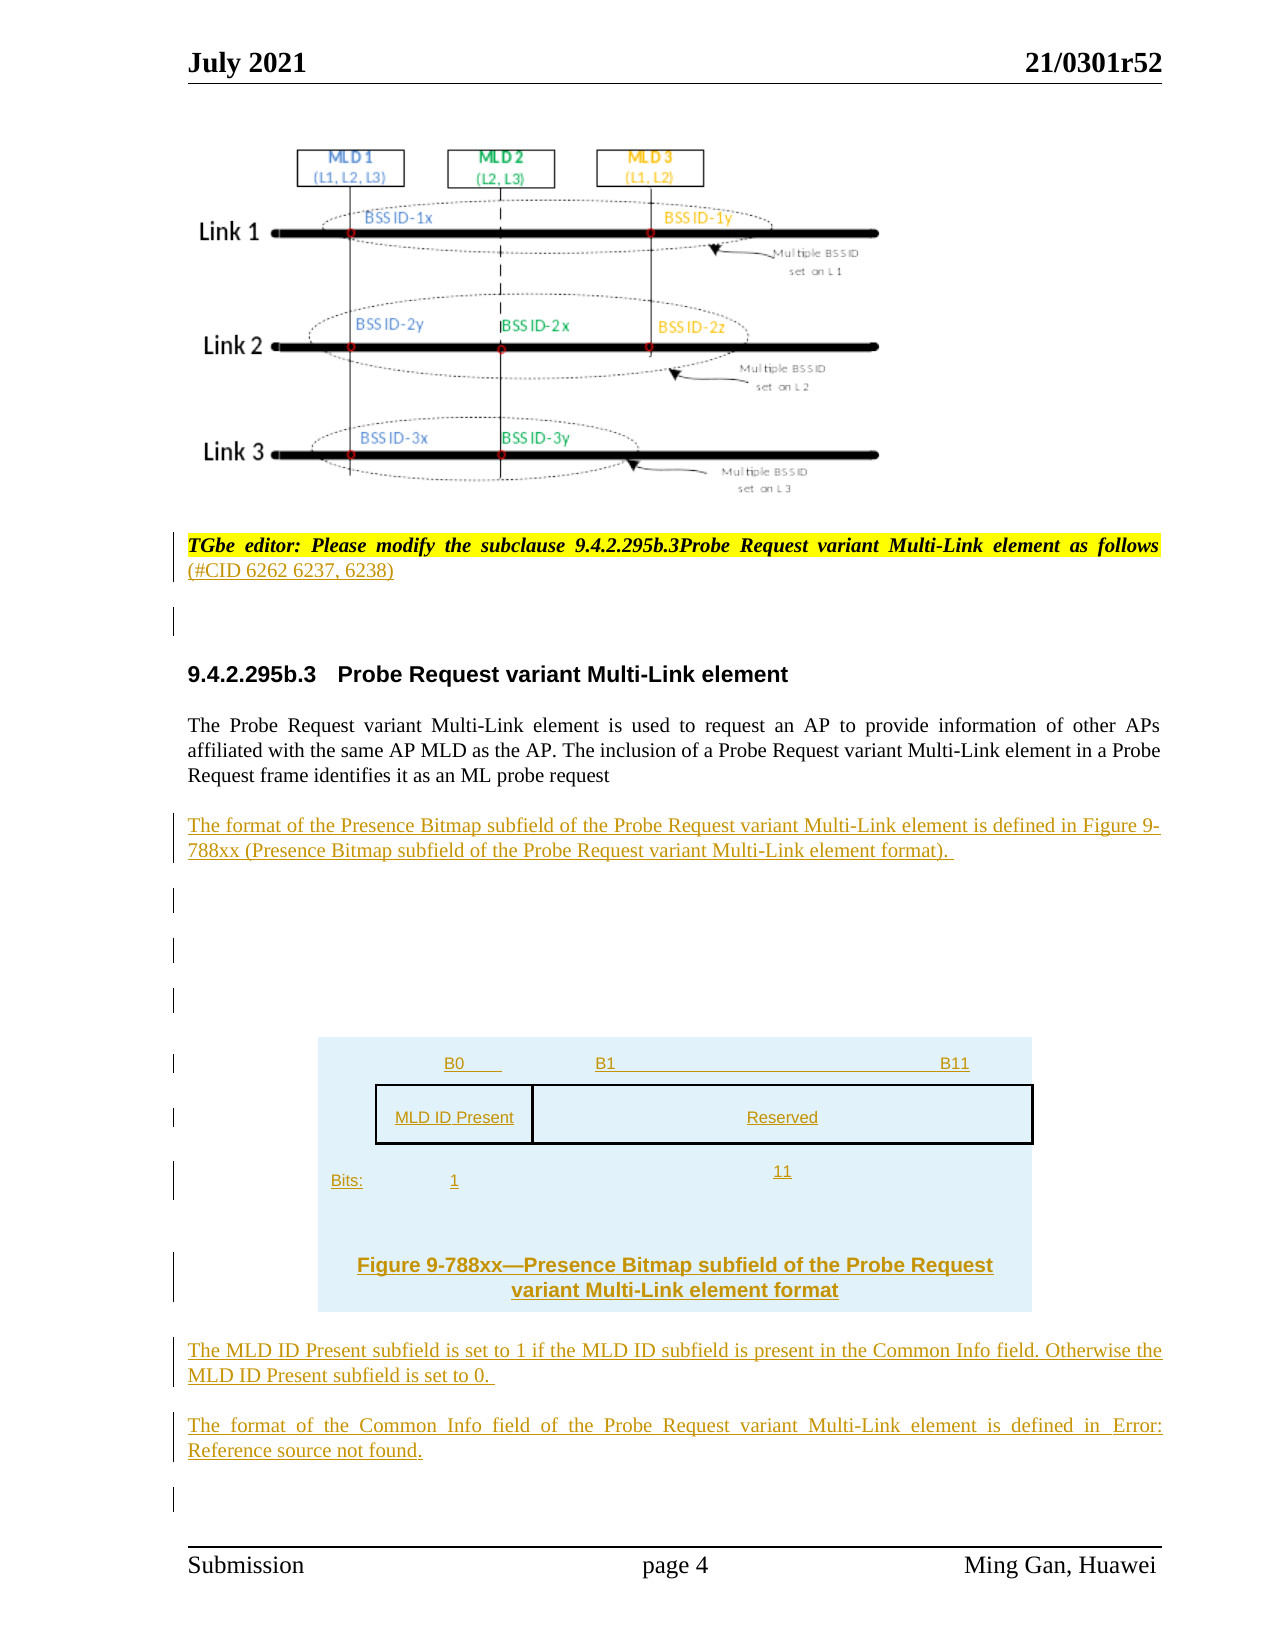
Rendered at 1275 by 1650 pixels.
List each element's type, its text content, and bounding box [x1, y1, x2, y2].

text The Probe Request variant Multi-Link element is used to request an AP to provide information of other APs affiliated with the same AP MLD as the AP. The inclusion of a Probe Request variant Multi-Link element in a Probe Request frame identifies it as an ML probe request [187, 712, 1162, 787]
text TGbe editor: Please modify the subclause 9.4.2.295b.3Probe Request variant Multi-Link element as follows [187, 532, 1162, 582]
text 9.4.2.295b.3 Probe Request variant Multi-Link element [187, 661, 1162, 687]
